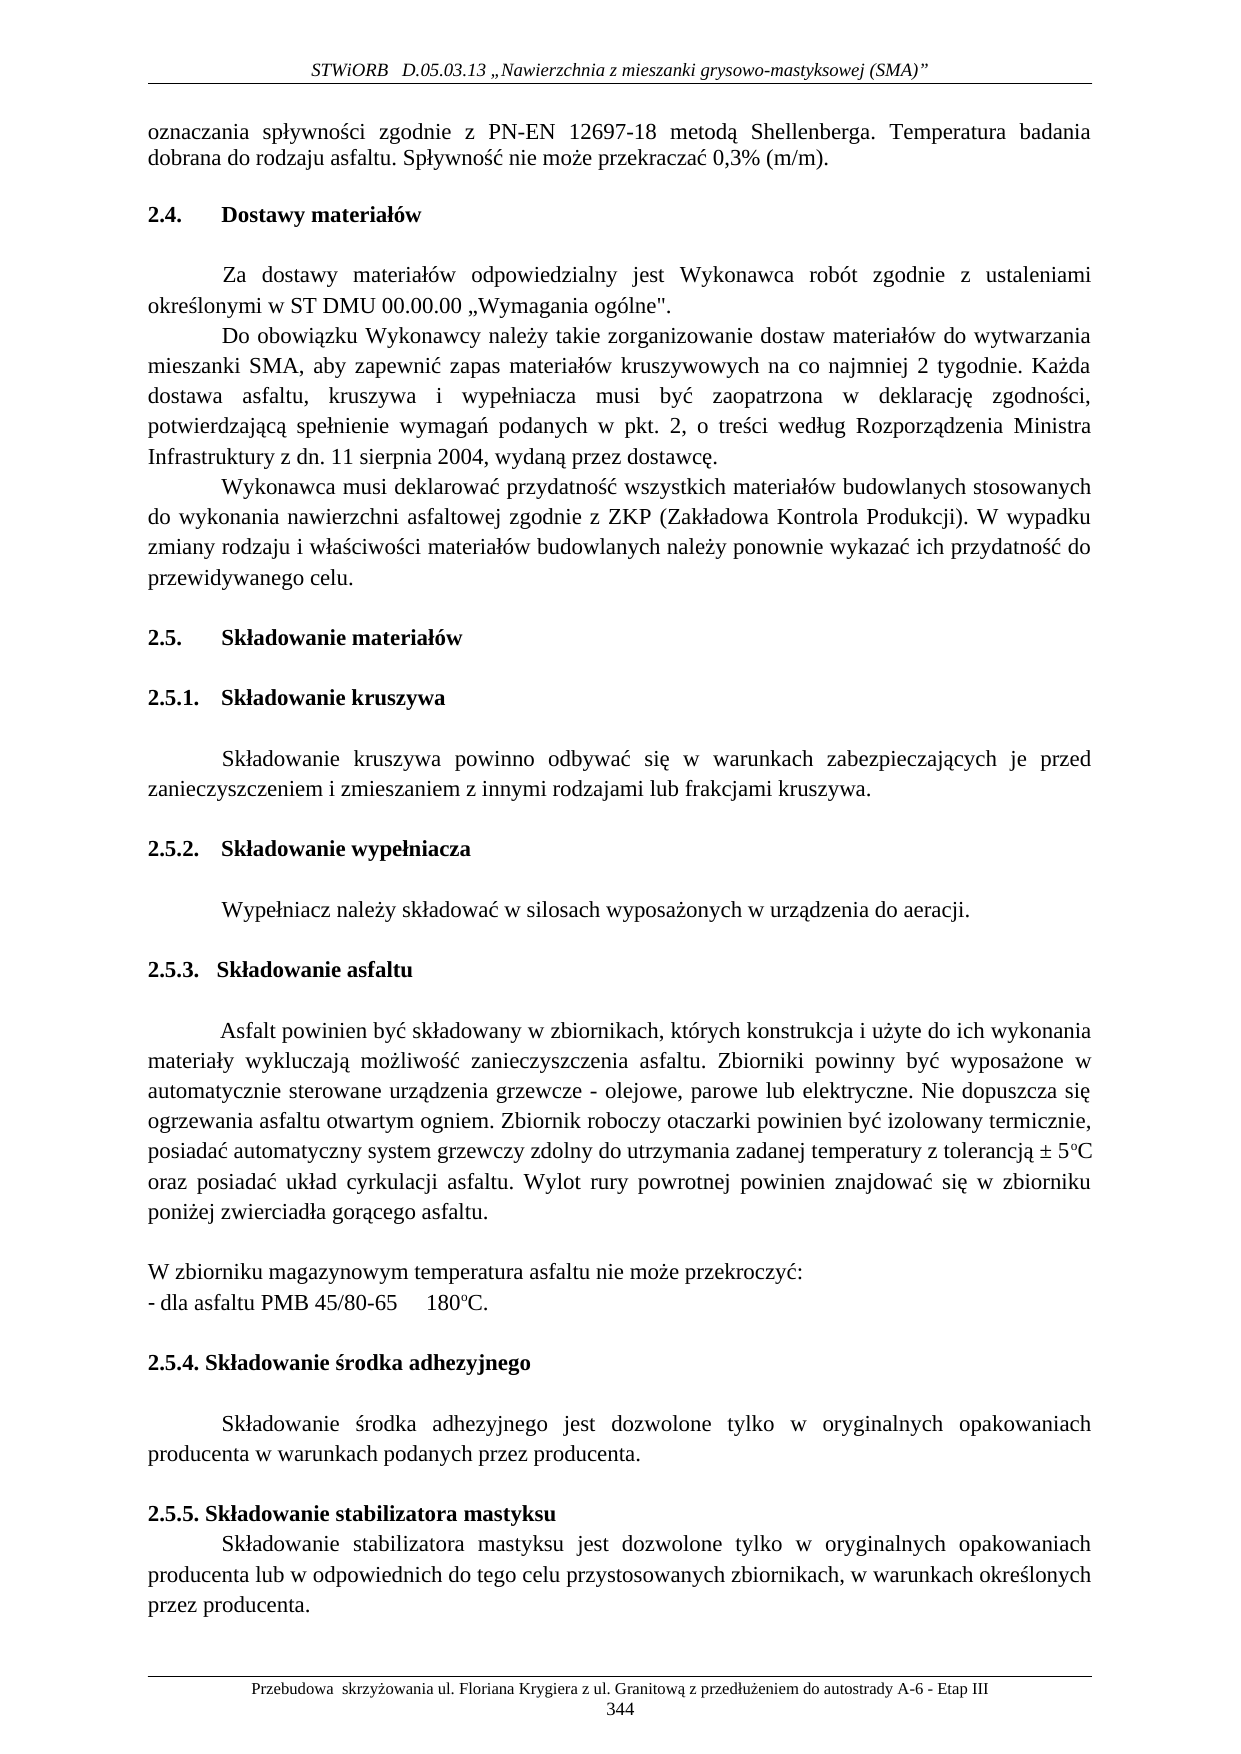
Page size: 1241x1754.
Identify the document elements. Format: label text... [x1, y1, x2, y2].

text 2.5.2. Składowanie wypełniacza [148, 835, 1092, 862]
text Składowanie kruszywa powinno odbywać się w warunkach zabezpieczających je przed zanieczyszczeniem i zmieszaniem z innymi rodzajami lub frakcjami kruszywa. [148, 745, 1092, 801]
text 2.4. Dostawy materiałów [148, 201, 1092, 227]
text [148, 118, 1092, 171]
text Asfalt powinien być składowany w zbiornikach, których konstrukcja i użyte do ich wykonania materiały wykluczają możliwość zanieczyszczenia asfaltu. Zbiorniki powinny być wyposażone w automatycznie sterowane urządzenia grzewcze - olejowe, parowe lub elektryczne. Nie dopuszcza się ogrzewania asfaltu otwartym ogniem. Zbiornik roboczy otaczarki powinien być izolowany termicznie, posiadać automatyczny system grzewczy zdolny do utrzymania zadanej temperatury z tolerancją ± 5oC oraz posiadać układ cyrkulacji asfaltu. Wylot rury powrotnej powinien znajdować się w zbiorniku poniżej zwierciadła gorącego asfaltu. [148, 1017, 1092, 1224]
text 2.5.1. Składowanie kruszywa [148, 684, 1092, 711]
list dla asfaltu PMB 45/80-65 180oC. [148, 1288, 1092, 1315]
text Do obowiązku Wykonawcy należy takie zorganizowanie dostaw materiałów do wytwarzania mieszanki SMA, aby zapewnić zapas materiałów kruszywowych na co najmniej 2 tygodnie. Każda dostawa asfaltu, kruszywa i wypełniacza musi być zaopatrzona w deklarację zgodności, potwierdzającą spełnienie wymagań podanych w pkt. 2, o treści według Rozporządzenia Ministra Infrastruktury z dn. 11 sierpnia 2004, wydaną przez dostawcę. [148, 322, 1092, 469]
text 2.5.3. Składowanie asfaltu [148, 956, 1092, 983]
text Wykonawca musi deklarować przydatność wszystkich materiałów budowlanych stosowanych do wykonania nawierzchni asfaltowej zgodnie z ZKP (Zakładowa Kontrola Produkcji). W wypadku zmiany rodzaju i właściwości materiałów budowlanych należy ponownie wykazać ich przydatność do przewidywanego celu. [148, 473, 1092, 590]
text 2.5.4. Składowanie środka adhezyjnego [148, 1349, 1092, 1376]
text W zbiorniku magazynowym temperatura asfaltu nie może przekroczyć: [148, 1258, 1092, 1285]
text 2.5. Składowanie materiałów [148, 624, 1092, 650]
text 2.5.5. Składowanie stabilizatora mastyksu [148, 1500, 1092, 1527]
text Wypełniacz należy składować w silosach wyposażonych w urządzenia do aeracji. [148, 896, 1092, 922]
text Za dostawy materiałów odpowiedzialny jest Wykonawca robót zgodnie z ustaleniami określonymi w ST DMU 00.00.00 „Wymagania ogólne". [148, 261, 1092, 318]
text Składowanie stabilizatora mastyksu jest dozwolone tylko w oryginalnych opakowaniach producenta lub w odpowiednich do tego celu przystosowanych zbiornikach, w warunkach określonych przez producenta. [148, 1530, 1092, 1617]
text Składowanie środka adhezyjnego jest dozwolone tylko w oryginalnych opakowaniach producenta w warunkach podanych przez producenta. [148, 1409, 1092, 1466]
